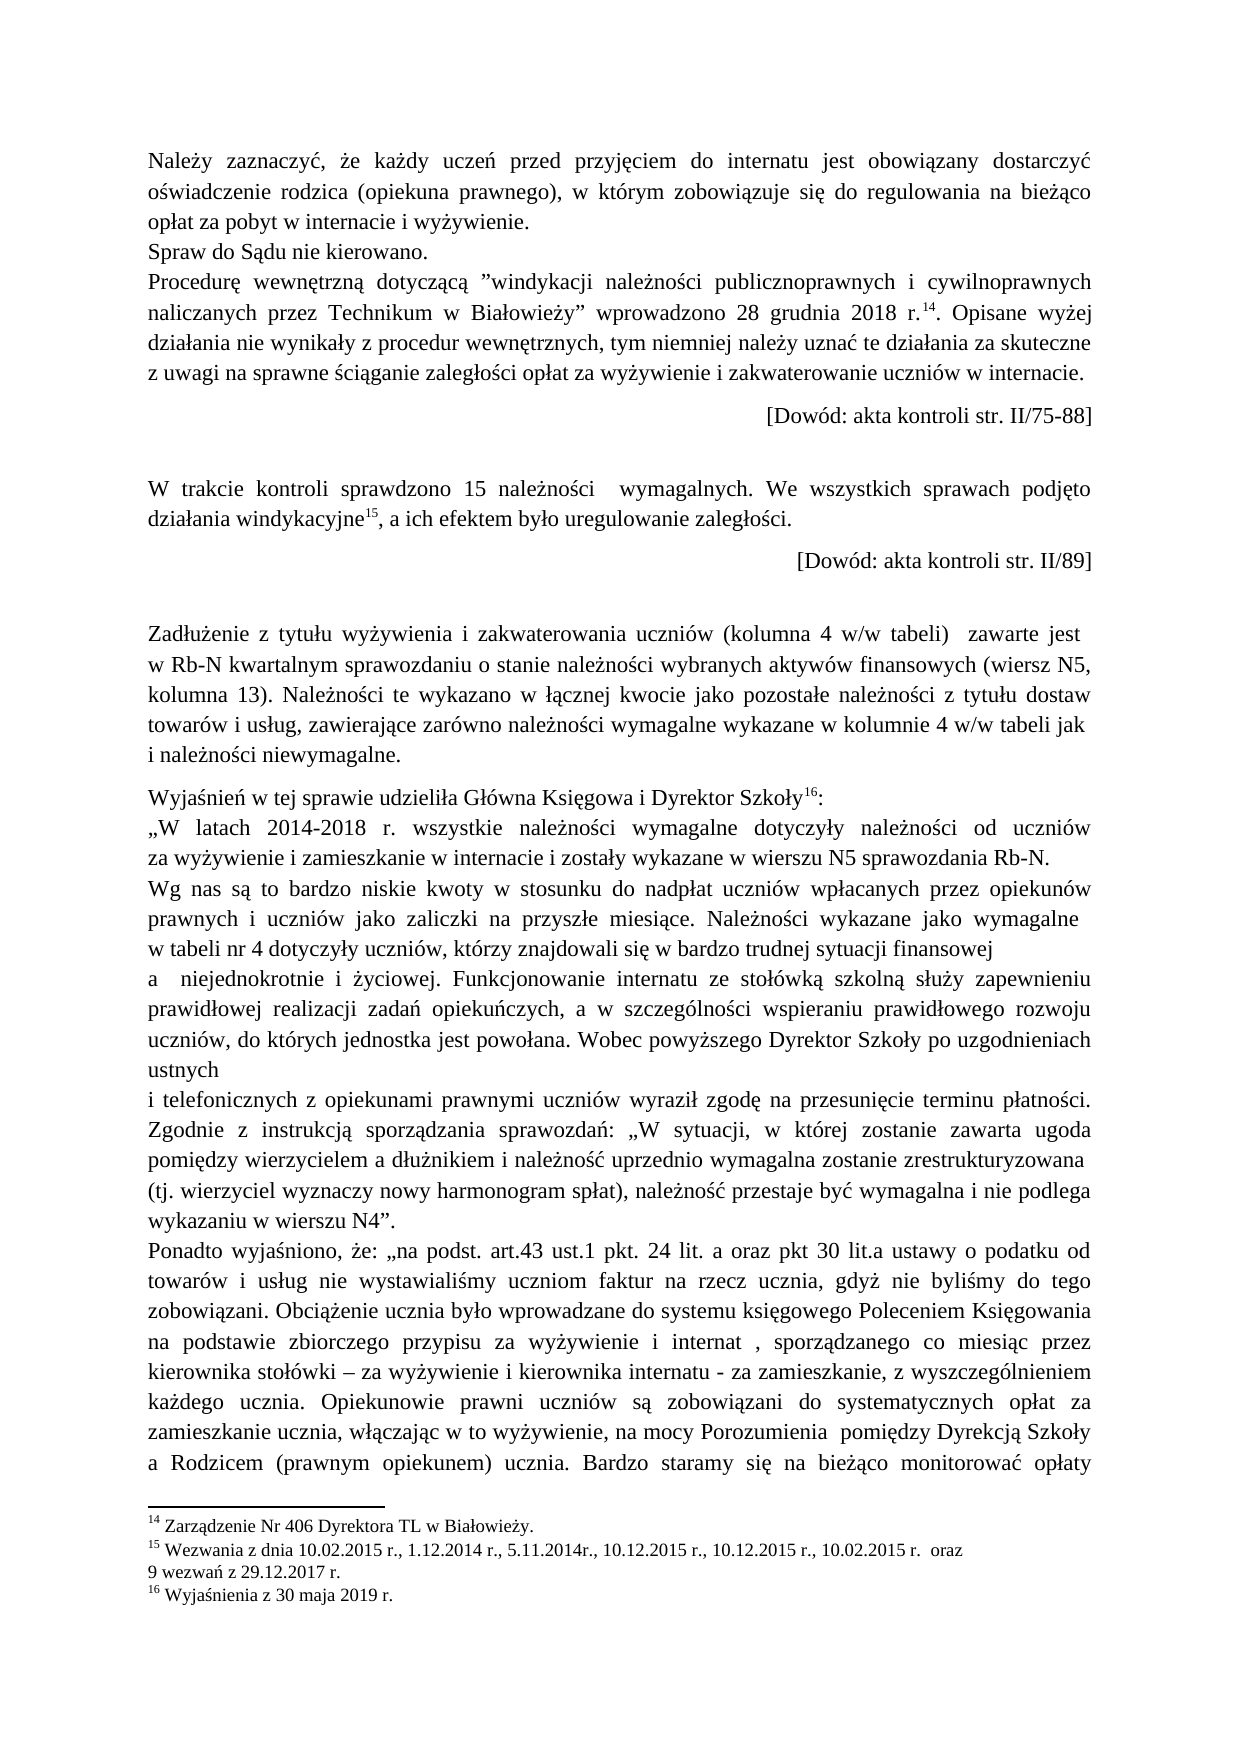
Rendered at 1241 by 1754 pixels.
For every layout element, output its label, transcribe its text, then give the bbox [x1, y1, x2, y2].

text „W latach 2014-2018 r. wszystkie należności wymagalne dotyczyły należności od uczniów za wyżywienie i zamieszkanie w internacie i zostały wykazane w wierszu N5 sprawozdania Rb-N. [148, 814, 1093, 871]
text Spraw do Sądu nie kierowano. [148, 238, 1093, 264]
text Procedurę wewnętrzną dotyczącą ”windykacji należności publicznoprawnych i cywilnoprawnych naliczanych przez Technikum w Białowieży” wprowadzono 28 grudnia 2018 r.. Opisane wyżej działania nie wynikały z procedur wewnętrznych, tym niemniej należy uznać te działania za skuteczne z uwagi na sprawne ściąganie zaległości opłat za wyżywienie i zakwaterowanie uczniów w internacie. [148, 268, 1093, 385]
text Zadłużenie z tytułu wyżywienia i zakwaterowania uczniów (kolumna 4 w/w tabeli) zawarte jest w Rb-N kwartalnym sprawozdaniu o stanie należności wybranych aktywów finansowych (wiersz N5, kolumna 13). Należności te wykazano w łącznej kwocie jako pozostałe należności z tytułu dostaw towarów i usług, zawierające zarówno należności wymagalne wykazane w kolumnie 4 w/w tabeli jak i należności niewymagalne. [148, 621, 1093, 768]
text Należy zaznaczyć, że każdy uczeń przed przyjęciem do internatu jest obowiązany dostarczyć oświadczenie rodzica (opiekuna prawnego), w którym zobowiązuje się do regulowania na bieżąco opłat za pobyt w internacie i wyżywienie. [148, 148, 1093, 234]
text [148, 1237, 1093, 1475]
text [Dowód: akta kontroli str. II/75-88] [664, 402, 1093, 428]
text W trakcie kontroli sprawdzono 15 należności wymagalnych. We wszystkich sprawach podjęto działania windykacyjne, a ich efektem było uregulowanie zaległości. [148, 475, 1093, 531]
text Wyjaśnień w tej sprawie udzieliła Główna Księgowa i Dyrektor Szkoły: [148, 784, 1093, 810]
text [Dowód: akta kontroli str. II/89] [664, 548, 1093, 574]
text a niejednokrotnie i życiowej. Funkcjonowanie internatu ze stołówką szkolną służy zapewnieniu prawidłowej realizacji zadań opiekuńczych, a w szczególności wspieraniu prawidłowego rozwoju uczniów, do których jednostka jest powołana. Wobec powyższego Dyrektor Szkoły po uzgodnieniach ustnych i telefonicznych z opiekunami prawnymi uczniów wyraził zgodę na przesunięcie terminu płatności. Zgodnie z instrukcją sporządzania sprawozdań: „W sytuacji, w której zostanie zawarta ugoda pomiędzy wierzycielem a dłużnikiem i należność uprzednio wymagalna zostanie zrestrukturyzowana (tj. wierzyciel wyznaczy nowy harmonogram spłat), należność przestaje być wymagalna i nie podlega wykazaniu w wierszu N4”. [148, 965, 1093, 1233]
text Wg nas są to bardzo niskie kwoty w stosunku do nadpłat uczniów wpłacanych przez opiekunów prawnych i uczniów jako zaliczki na przyszłe miesiące. Należności wykazane jako wymagalne w tabeli nr 4 dotyczyły uczniów, którzy znajdowali się w bardzo trudnej sytuacji finansowej [148, 875, 1093, 961]
